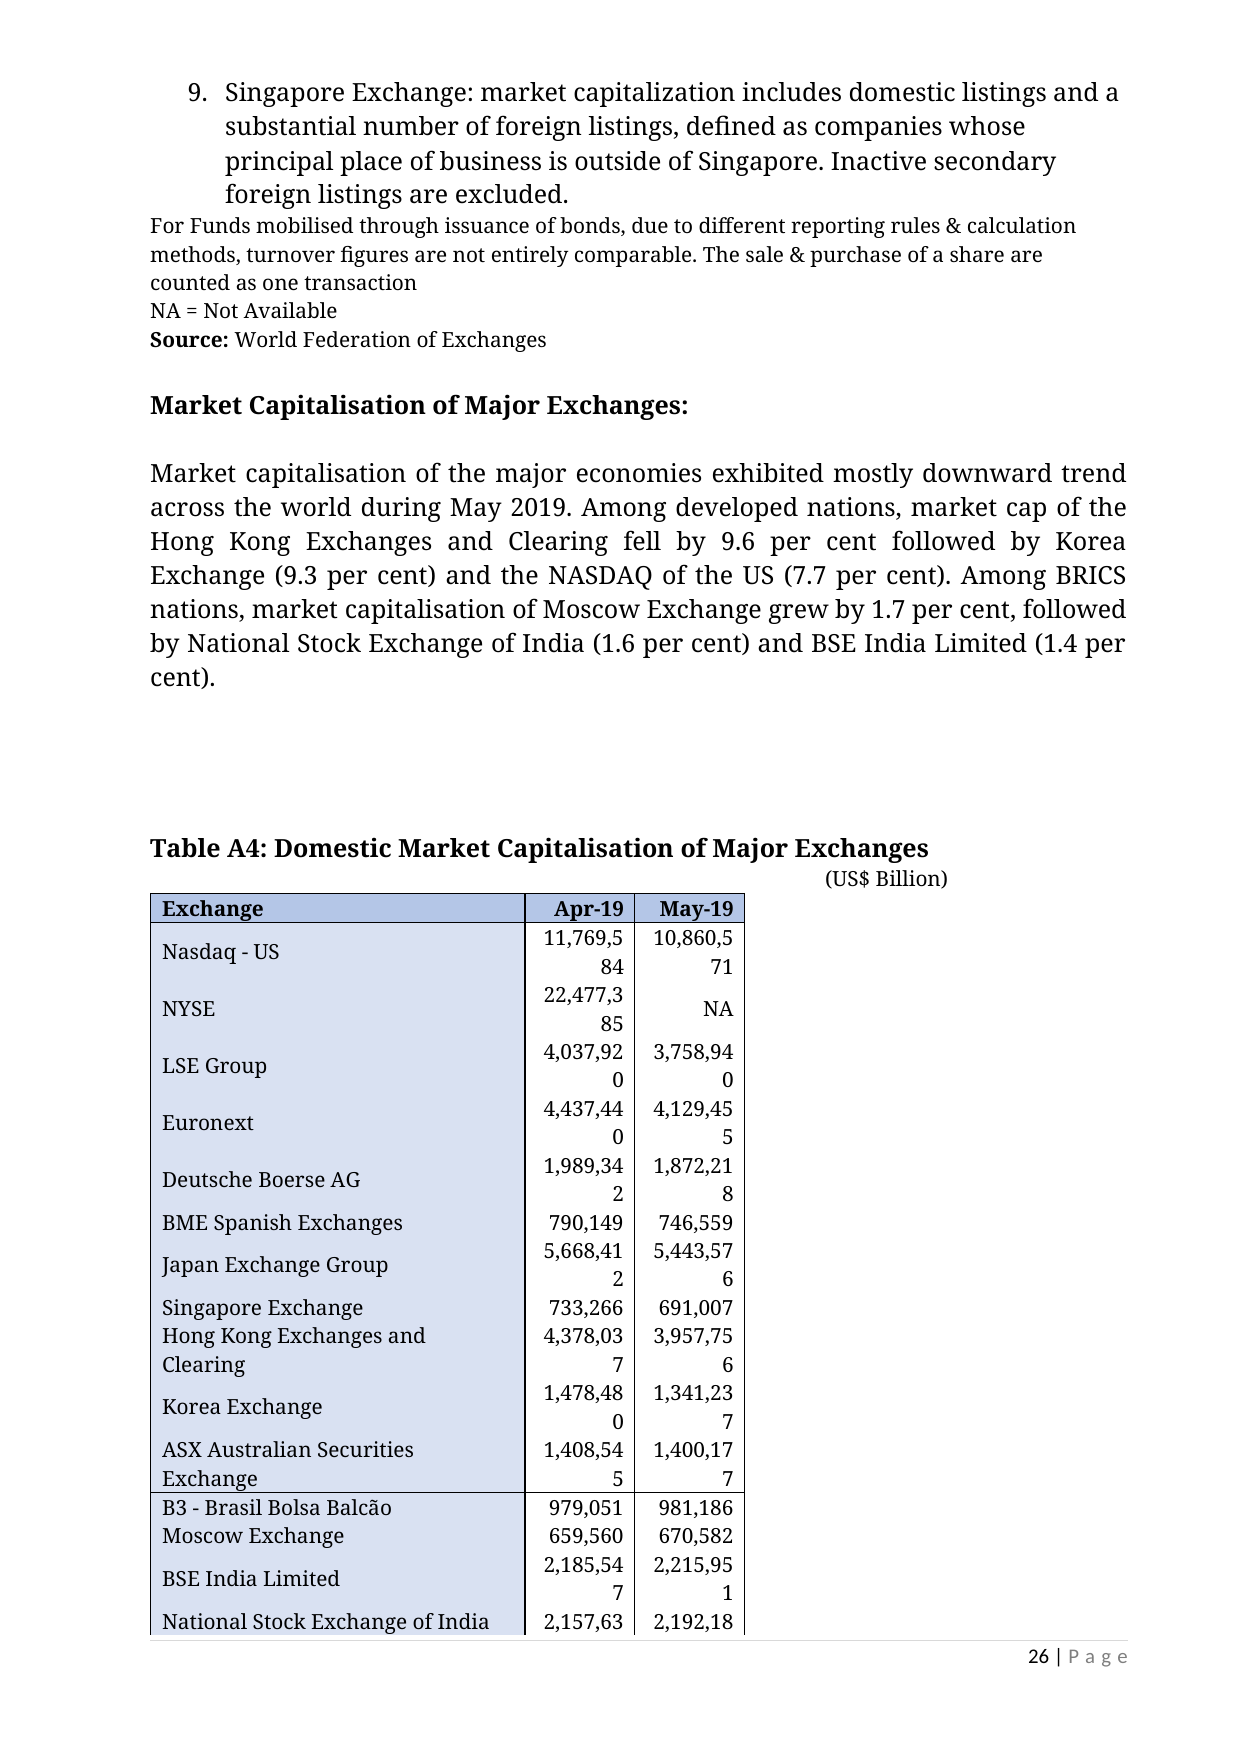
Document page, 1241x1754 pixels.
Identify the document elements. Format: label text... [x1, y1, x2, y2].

table_cell 4,437,440 [526, 1094, 634, 1151]
table_cell 659,560 [526, 1522, 634, 1550]
table_header Apr-19 [526, 894, 634, 922]
table_cell Deutsche Boerse AG [151, 1151, 524, 1208]
text Market capitalisation of the major economies exhibited mostly downward trend across the world during May 2019. Among developed nations, market cap of the Hong Kong Exchanges and Clearing fell by 9.6 per cent followed by Korea Exchange (9.3 per cent) and the NASDAQ of the US (7.7 per cent). Among BRICS nations, market capitalisation of Moscow Exchange grew by 1.7 per cent, followed by National Stock Exchange of India (1.6 per cent) and BSE India Limited (1.4 per cent). [150, 456, 1128, 694]
table_cell NYSE [151, 980, 524, 1037]
table_cell 4,037,920 [526, 1037, 634, 1094]
text Source: World Federation of Exchanges [150, 325, 1128, 353]
table_cell 1,478,480 [526, 1378, 634, 1435]
text (US$ Billion) [750, 864, 1128, 893]
table_cell Japan Exchange Group [151, 1236, 524, 1293]
table_cell Singapore Exchange [151, 1293, 524, 1321]
table_cell 3,758,940 [635, 1037, 744, 1094]
table_cell 10,860,571 [635, 923, 744, 980]
table_cell Korea Exchange [151, 1378, 524, 1435]
table_cell 2,157,630 [526, 1607, 634, 1635]
table_cell 670,582 [635, 1522, 744, 1550]
table_cell 3,957,756 [635, 1321, 744, 1378]
table_cell 11,769,584 [526, 923, 634, 980]
table_cell 1,989,342 [526, 1151, 634, 1208]
table_cell 1,341,237 [635, 1378, 744, 1435]
table_cell 2,192,188 [635, 1607, 744, 1635]
table_cell 1,400,177 [635, 1435, 744, 1492]
list Singapore Exchange: market capitalization includes domestic listings and a substantial number of foreign listings, defined as companies whose principal place of business is outside of Singapore. Inactive secondary foreign listings are excluded. [187, 75, 1128, 211]
table_cell 2,185,547 [526, 1550, 634, 1607]
text Market Capitalisation of Major Exchanges: [150, 387, 1128, 422]
table_cell 1,872,218 [635, 1151, 744, 1208]
table_cell 981,186 [635, 1493, 744, 1522]
table_cell B3 - Brasil Bolsa Balcão [151, 1493, 524, 1522]
table_cell ASX Australian Securities Exchange [151, 1435, 524, 1492]
table_cell 733,266 [526, 1293, 634, 1321]
text For Funds mobilised through issuance of bonds, due to different reporting rules & calculation methods, turnover figures are not entirely comparable. The sale & purchase of a share are counted as one transaction [150, 211, 1128, 297]
table_cell LSE Group [151, 1037, 524, 1094]
table_cell 746,559 [635, 1208, 744, 1236]
table_header May-19 [635, 894, 744, 922]
table_cell 22,477,385 [526, 980, 634, 1037]
table_cell 2,215,951 [635, 1550, 744, 1607]
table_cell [151, 1607, 524, 1635]
table_cell Nasdaq - US [151, 923, 524, 980]
text Table A4: Domestic Market Capitalisation of Major Exchanges [150, 830, 1128, 864]
table_cell 691,007 [635, 1293, 744, 1321]
table_cell 979,051 [526, 1493, 634, 1522]
table_cell Moscow Exchange [151, 1522, 524, 1550]
table_cell NA [635, 980, 744, 1037]
table_cell Hong Kong Exchanges and Clearing [151, 1321, 524, 1378]
table_cell 5,668,412 [526, 1236, 634, 1293]
table_cell 790,149 [526, 1208, 634, 1236]
table_cell Euronext [151, 1094, 524, 1151]
text NA = Not Available [150, 297, 1128, 325]
table_cell 1,408,545 [526, 1435, 634, 1492]
table_cell 5,443,576 [635, 1236, 744, 1293]
table_cell BME Spanish Exchanges [151, 1208, 524, 1236]
table_cell BSE India Limited [151, 1550, 524, 1607]
table_header Exchange [151, 894, 524, 922]
table_cell 4,129,455 [635, 1094, 744, 1151]
table_cell 4,378,037 [526, 1321, 634, 1378]
